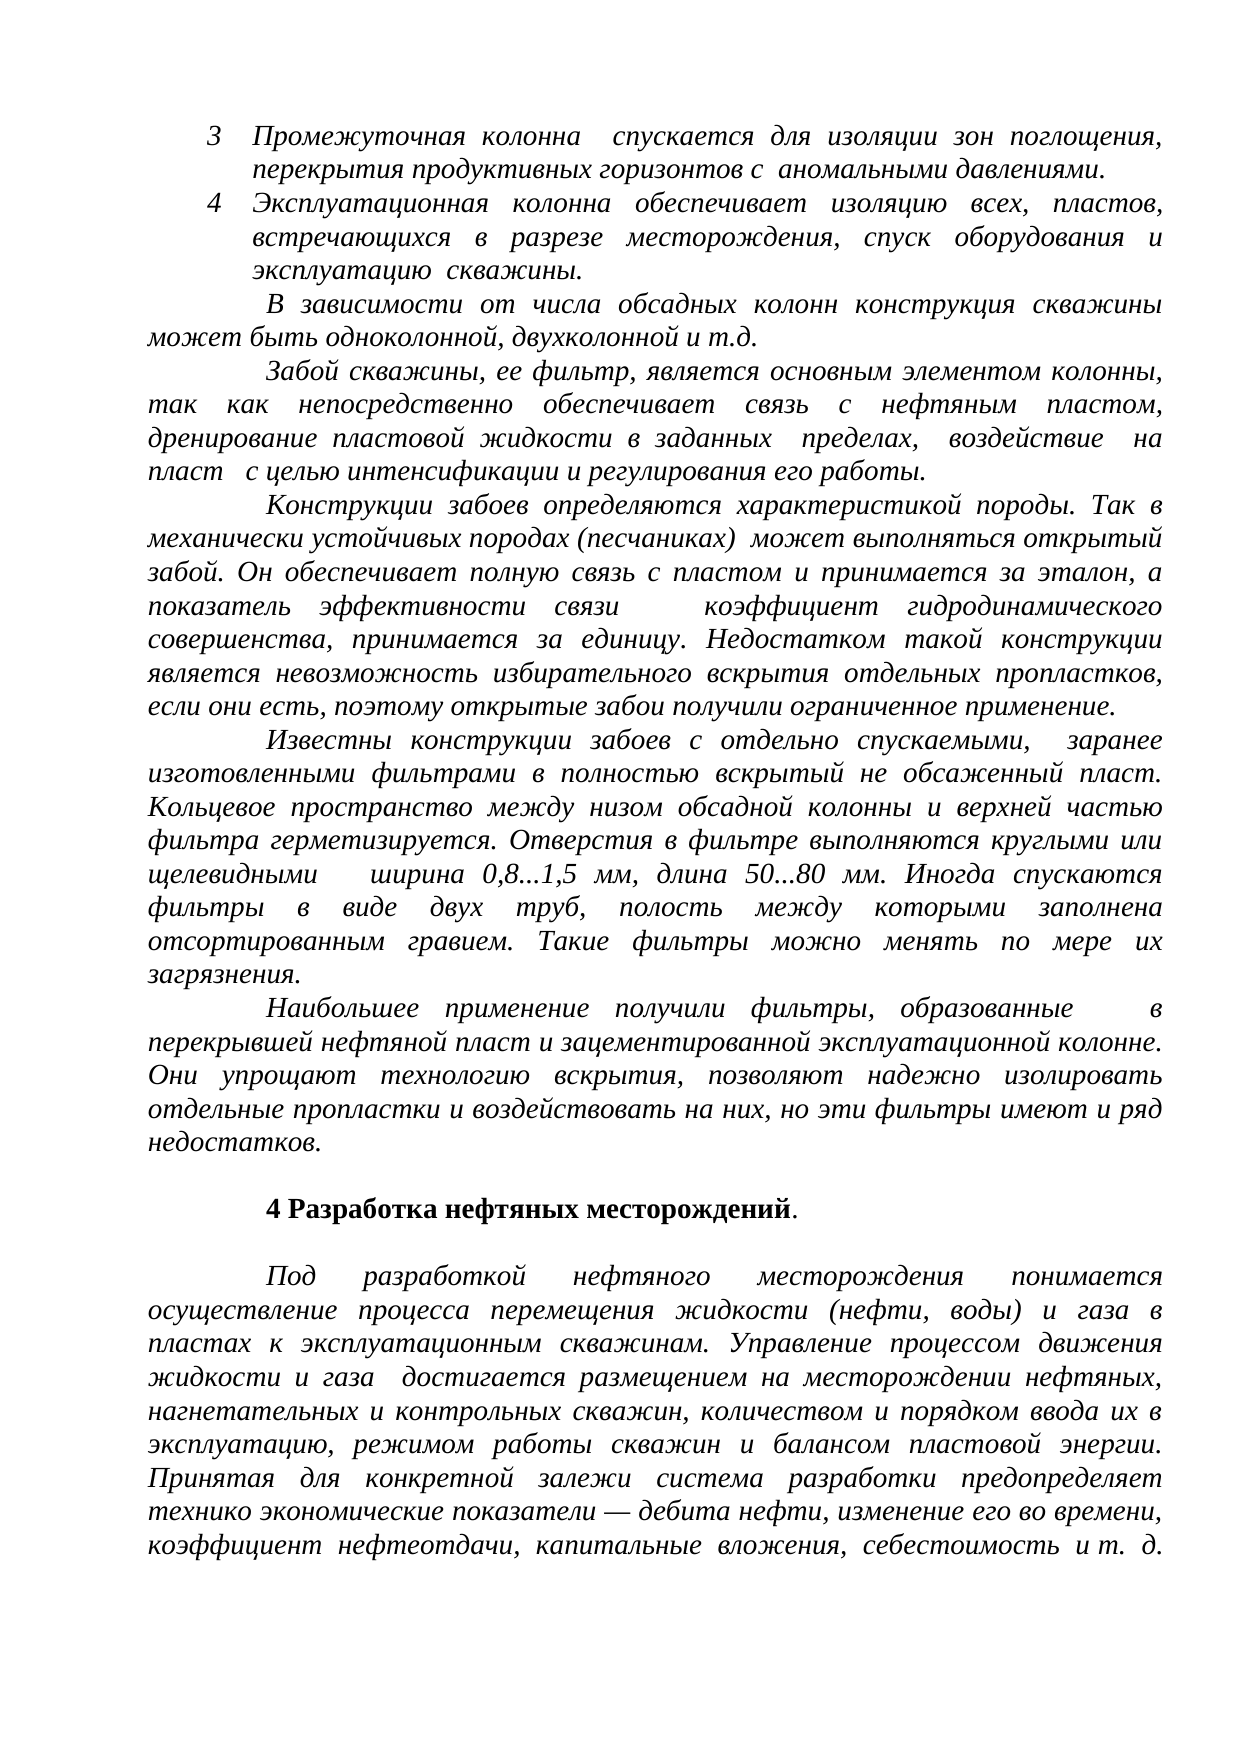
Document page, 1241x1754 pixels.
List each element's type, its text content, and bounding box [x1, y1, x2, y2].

text Наибольшее применение получили фильтры, образованные в перекрывшей нефтяной пласт и зацементированной эксплуатационной колонне. Они упрощают технологию вскрытия, позволяют надежно изолировать отдельные пропластки и воздействовать на них, но эти фильтры имеют и ряд недостатков. [148, 990, 1163, 1158]
text Конструкции забоев определяются характеристикой породы. Так в механически устойчивых породах (песчаниках) может выполняться открытый забой. Он обеспечивает полную связь с пластом и принимается за эталон, а показатель эффективности связи коэффициент гидродинамического совершенства, принимается за единицу. Недостатком такой конструкции является невозможность избирательного вскрытия отдельных пропластков, если они есть, поэтому открытые забои получили ограниченное применение. [148, 487, 1163, 722]
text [148, 1258, 1163, 1560]
text В зависимости от числа обсадных колонн конструкция скважины может быть одноколонной, двухколонной и т.д. [148, 286, 1163, 353]
list Промежуточная колонна спускается для изоляции зон поглощения, перекрытия продуктивных горизонтов с аномальными давлениями. [207, 118, 1163, 185]
list 4 Разработка нефтяных месторождений. [266, 1191, 1163, 1225]
text Известны конструкции забоев с отдельно спускаемыми, заранее изготовленными фильтрами в полностью вскрытый не обсаженный пласт. Кольцевое пространство между низом обсадной колонны и верхней частью фильтра герметизируется. Отверстия в фильтре выполняются круглыми или щелевидными ширина 0,8...1,5 мм, длина 50...80 мм. Иногда спускаются фильтры в виде двух труб, полость между которыми заполнена отсортированным гравием. Такие фильтры можно менять по мере их загрязнения. [148, 722, 1163, 990]
list Эксплуатационная колонна обеспечивает изоляцию всех, пластов, встречающихся в разрезе месторождения, спуск оборудования и эксплуатацию скважины. [207, 185, 1163, 286]
text Забой скважины, ее фильтр, является основным элементом колонны, так как непосредственно обеспечивает связь с нефтяным пластом, дренирование пластовой жидкости в заданных пределах, воздействие на пласт с целью интенсификации и регулирования его работы. [148, 353, 1163, 487]
